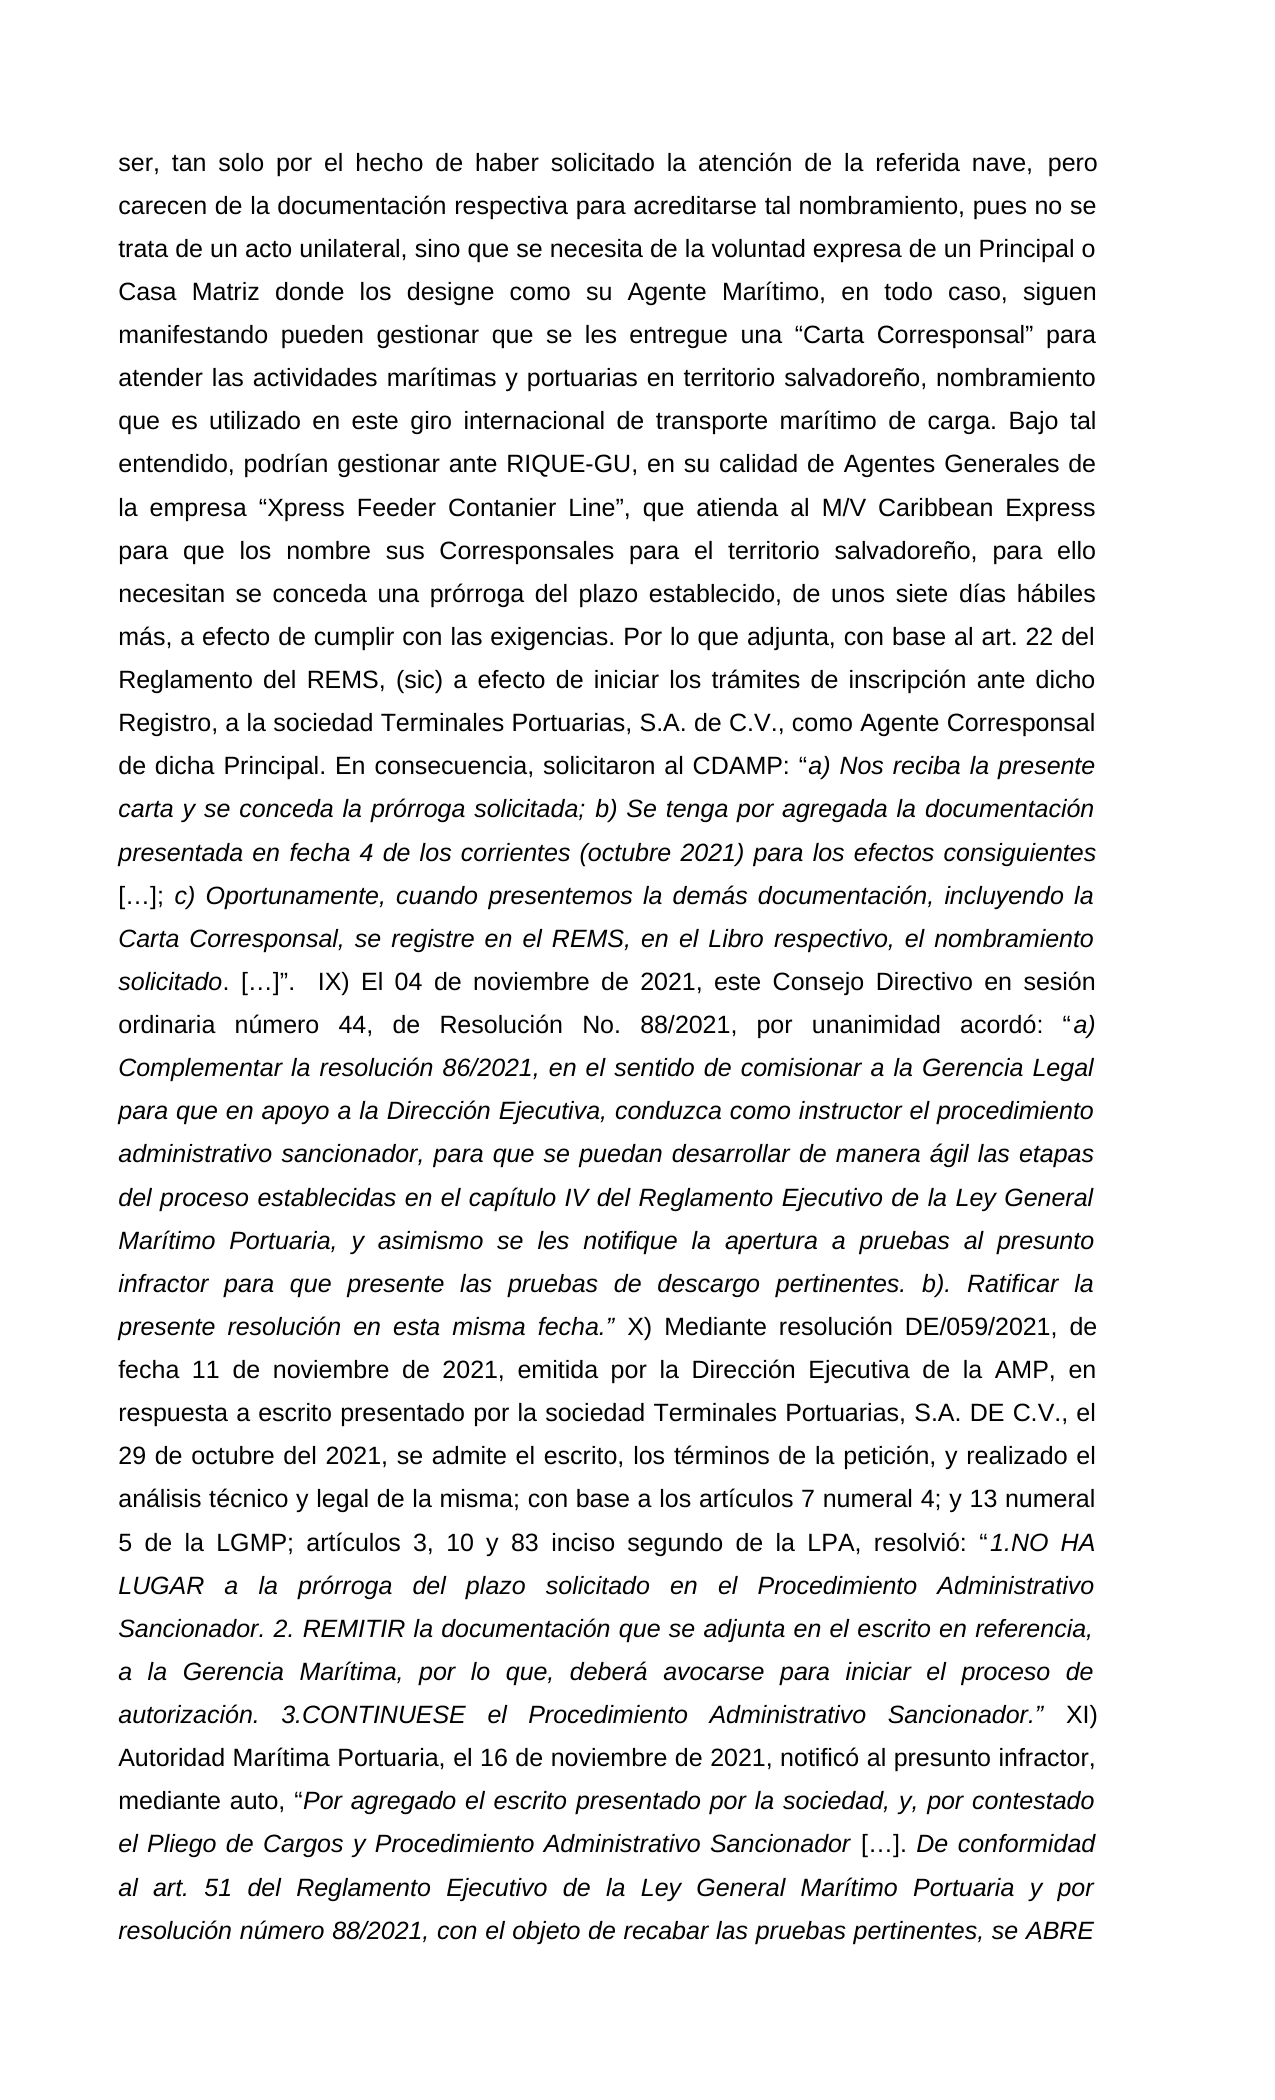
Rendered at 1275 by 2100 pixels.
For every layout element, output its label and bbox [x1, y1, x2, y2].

text [118, 148, 1098, 1944]
